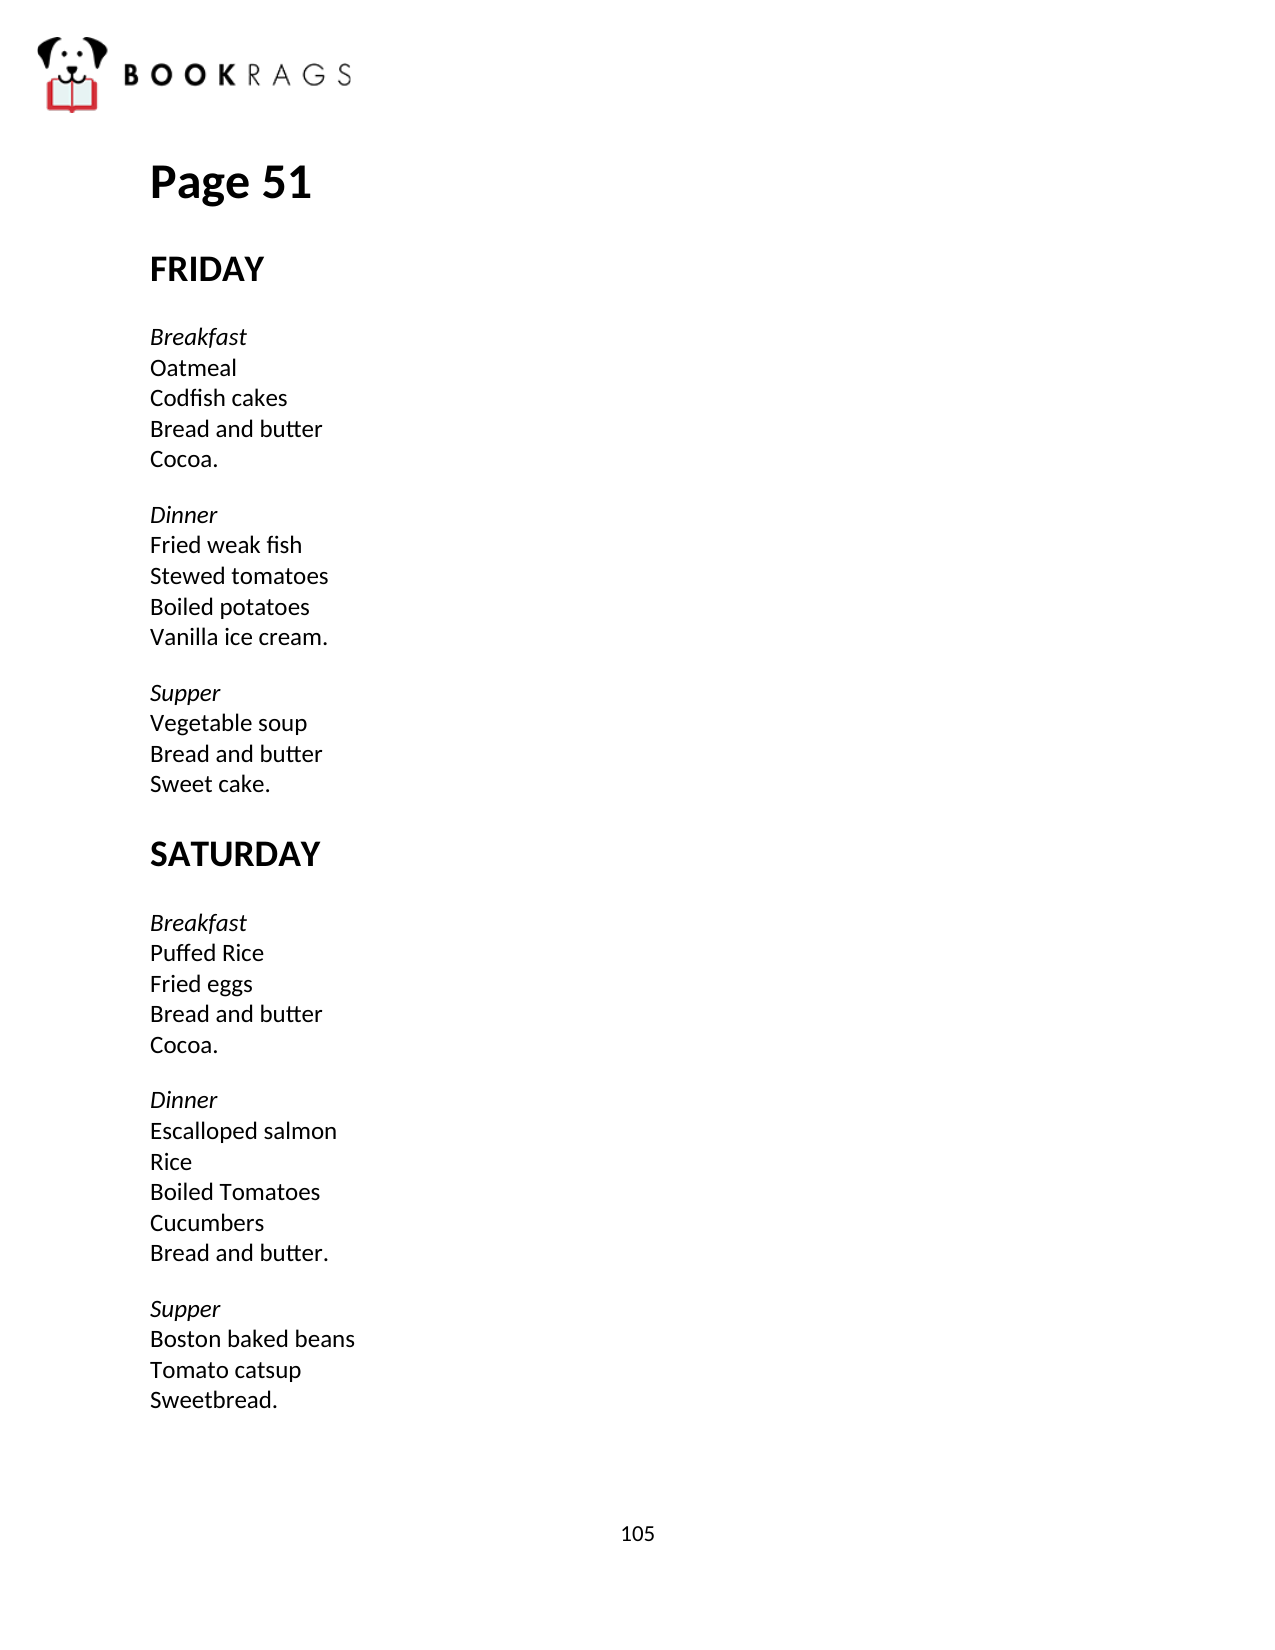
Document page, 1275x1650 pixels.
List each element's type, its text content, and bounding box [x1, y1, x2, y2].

text Page 51 [150, 150, 1125, 211]
text Dinner Fried weak fish Stewed tomatoes Boiled potatoes Vanilla ice cream. [150, 499, 1125, 652]
text Supper Vegetable soup Bread and butter Sweet cake. [150, 677, 1125, 799]
text Breakfast Puffed Rice Fried eggs Bread and butter Cocoa. [150, 907, 1125, 1059]
text Supper Boston baked beans Tomato catsup Sweetbread. [150, 1293, 1125, 1415]
text Dinner Escalloped salmon Rice Boiled Tomatoes Cucumbers Bread and butter. [150, 1084, 1125, 1268]
picture [37, 37, 351, 113]
text SATURDAY [150, 830, 1125, 876]
text Breakfast Oatmeal Codfish cakes Bread and butter Cocoa. [150, 322, 1125, 474]
text FRIDAY [150, 244, 1125, 290]
